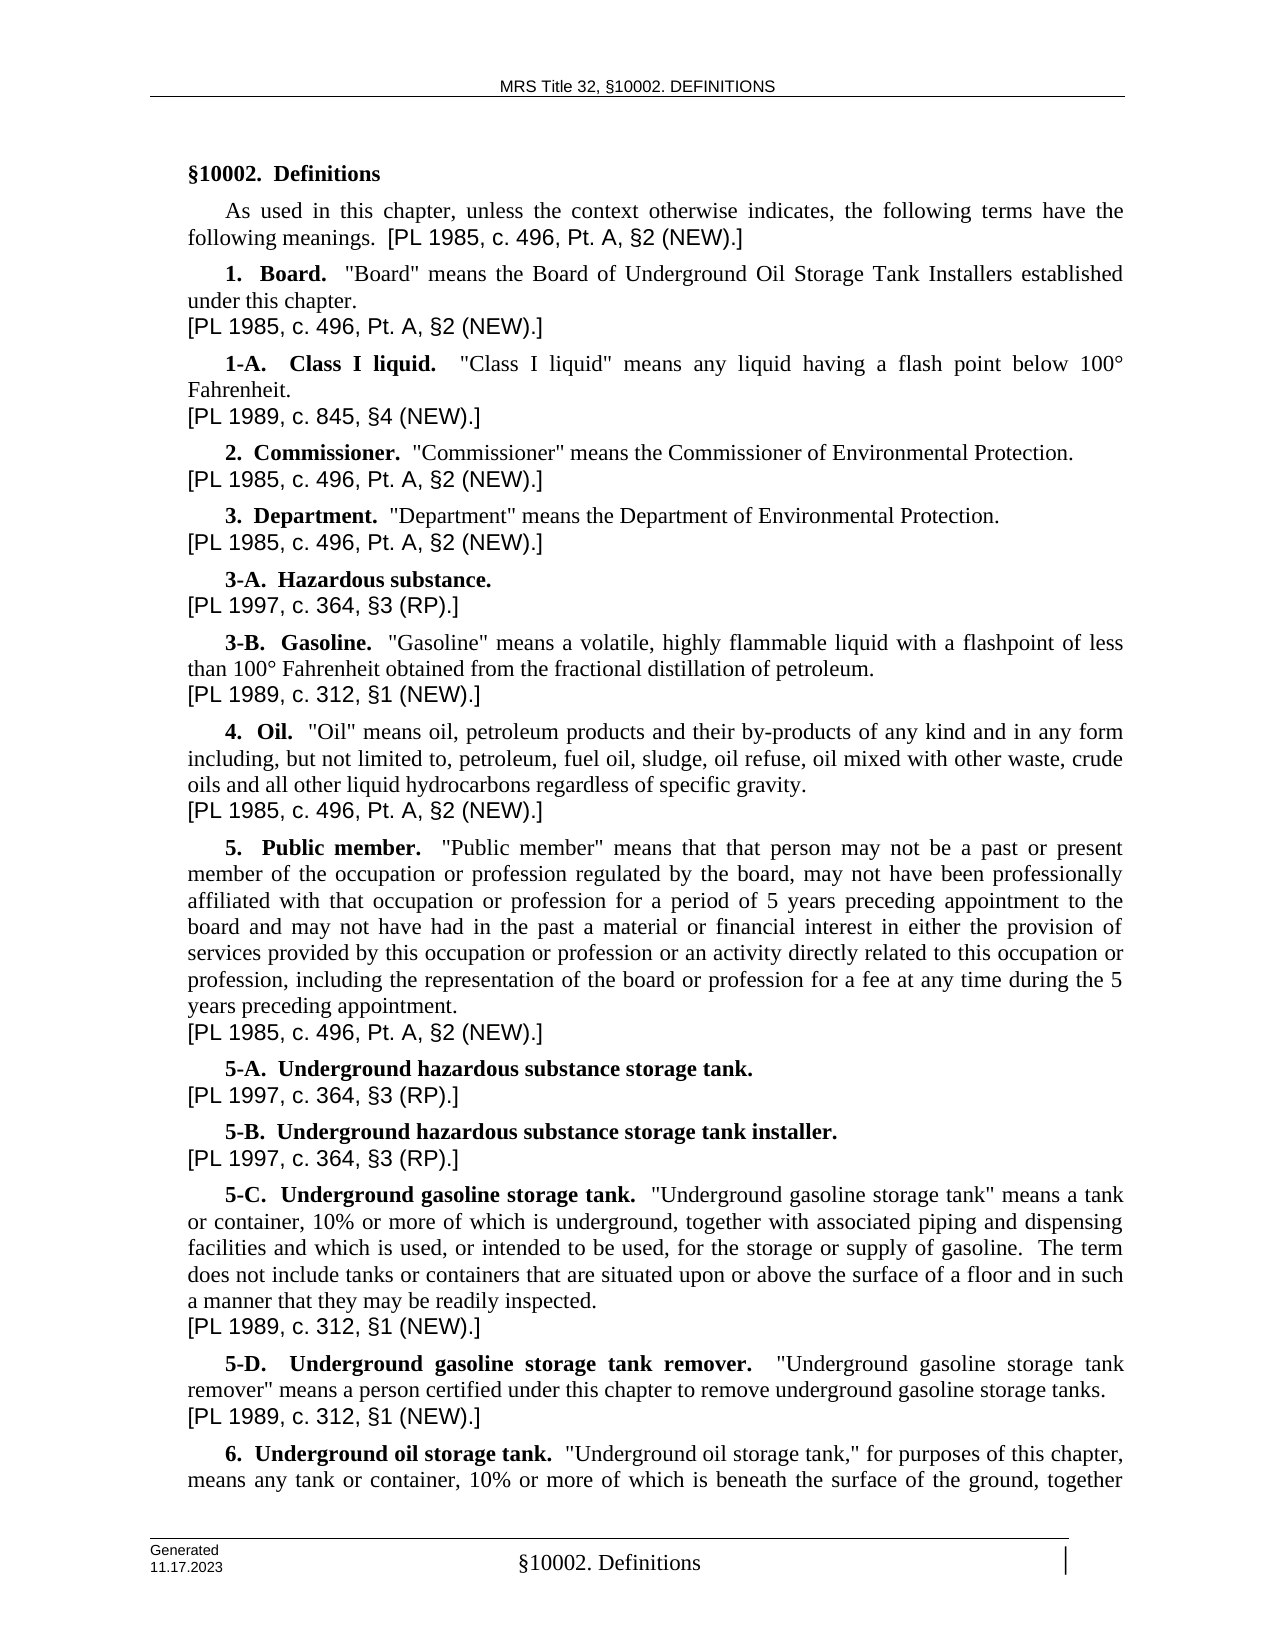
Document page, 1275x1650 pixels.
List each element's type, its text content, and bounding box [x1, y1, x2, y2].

text [PL 1997, c. 364, §3 (RP).] [187, 1145, 1125, 1171]
text [PL 1985, c. 496, Pt. A, §2 (NEW).] [187, 529, 1125, 555]
text As used in this chapter, unless the context otherwise indicates, the following terms have the following meanings. [PL 1985, c. 496, Pt. A, §2 (NEW).] [187, 197, 1125, 250]
text [PL 1985, c. 496, Pt. A, §2 (NEW).] [187, 466, 1125, 492]
text [PL 1997, c. 364, §3 (RP).] [187, 592, 1125, 618]
text 3. Department. "Department" means the Department of Environmental Protection. [187, 502, 1125, 529]
text 1-A. Class I liquid. "Class I liquid" means any liquid having a flash point below 100° Fahrenheit. [187, 350, 1125, 403]
text 5-A. Underground hazardous substance storage tank. [187, 1055, 1125, 1082]
text 3-A. Hazardous substance. [187, 566, 1125, 592]
text [PL 1997, c. 364, §3 (RP).] [187, 1082, 1125, 1108]
text [PL 1989, c. 312, §1 (NEW).] [187, 681, 1125, 708]
text 5-B. Underground hazardous substance storage tank installer. [187, 1118, 1125, 1145]
text §10002. Definitions [187, 160, 1125, 187]
text [PL 1989, c. 312, §1 (NEW).] [187, 1313, 1125, 1340]
text 1. Board. "Board" means the Board of Underground Oil Storage Tank Installers established under this chapter. [187, 260, 1125, 313]
text 4. Oil. "Oil" means oil, petroleum products and their by-products of any kind and in any form including, but not limited to, petroleum, fuel oil, sludge, oil refuse, oil mixed with other waste, crude oils and all other liquid hydrocarbons regardless of specific gravity. [187, 718, 1125, 797]
text [PL 1985, c. 496, Pt. A, §2 (NEW).] [187, 797, 1125, 824]
text 5-D. Underground gasoline storage tank remover. "Underground gasoline storage tank remover" means a person certified under this chapter to remove underground gasoline storage tanks. [187, 1350, 1125, 1403]
text [PL 1989, c. 312, §1 (NEW).] [187, 1403, 1125, 1429]
text [PL 1985, c. 496, Pt. A, §2 (NEW).] [187, 313, 1125, 339]
text 2. Commissioner. "Commissioner" means the Commissioner of Environmental Protection. [187, 439, 1125, 466]
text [187, 1439, 1125, 1492]
text 3-B. Gasoline. "Gasoline" means a volatile, highly flammable liquid with a flashpoint of less than 100° Fahrenheit obtained from the fractional distillation of petroleum. [187, 629, 1125, 681]
text [PL 1989, c. 845, §4 (NEW).] [187, 403, 1125, 429]
text 5-C. Underground gasoline storage tank. "Underground gasoline storage tank" means a tank or container, 10% or more of which is underground, together with associated piping and dispensing facilities and which is used, or intended to be used, for the storage or supply of gasoline. The term does not include tanks or containers that are situated upon or above the surface of a floor and in such a manner that they may be readily inspected. [187, 1182, 1125, 1313]
text 5. Public member. "Public member" means that that person may not be a past or present member of the occupation or profession regulated by the board, may not have been professionally affiliated with that occupation or profession for a period of 5 years preceding appointment to the board and may not have had in the past a material or financial interest in either the provision of services provided by this occupation or profession or an activity directly related to this occupation or profession, including the representation of the board or profession for a fee at any time during the 5 years preceding appointment. [187, 834, 1125, 1018]
text [PL 1985, c. 496, Pt. A, §2 (NEW).] [187, 1018, 1125, 1045]
